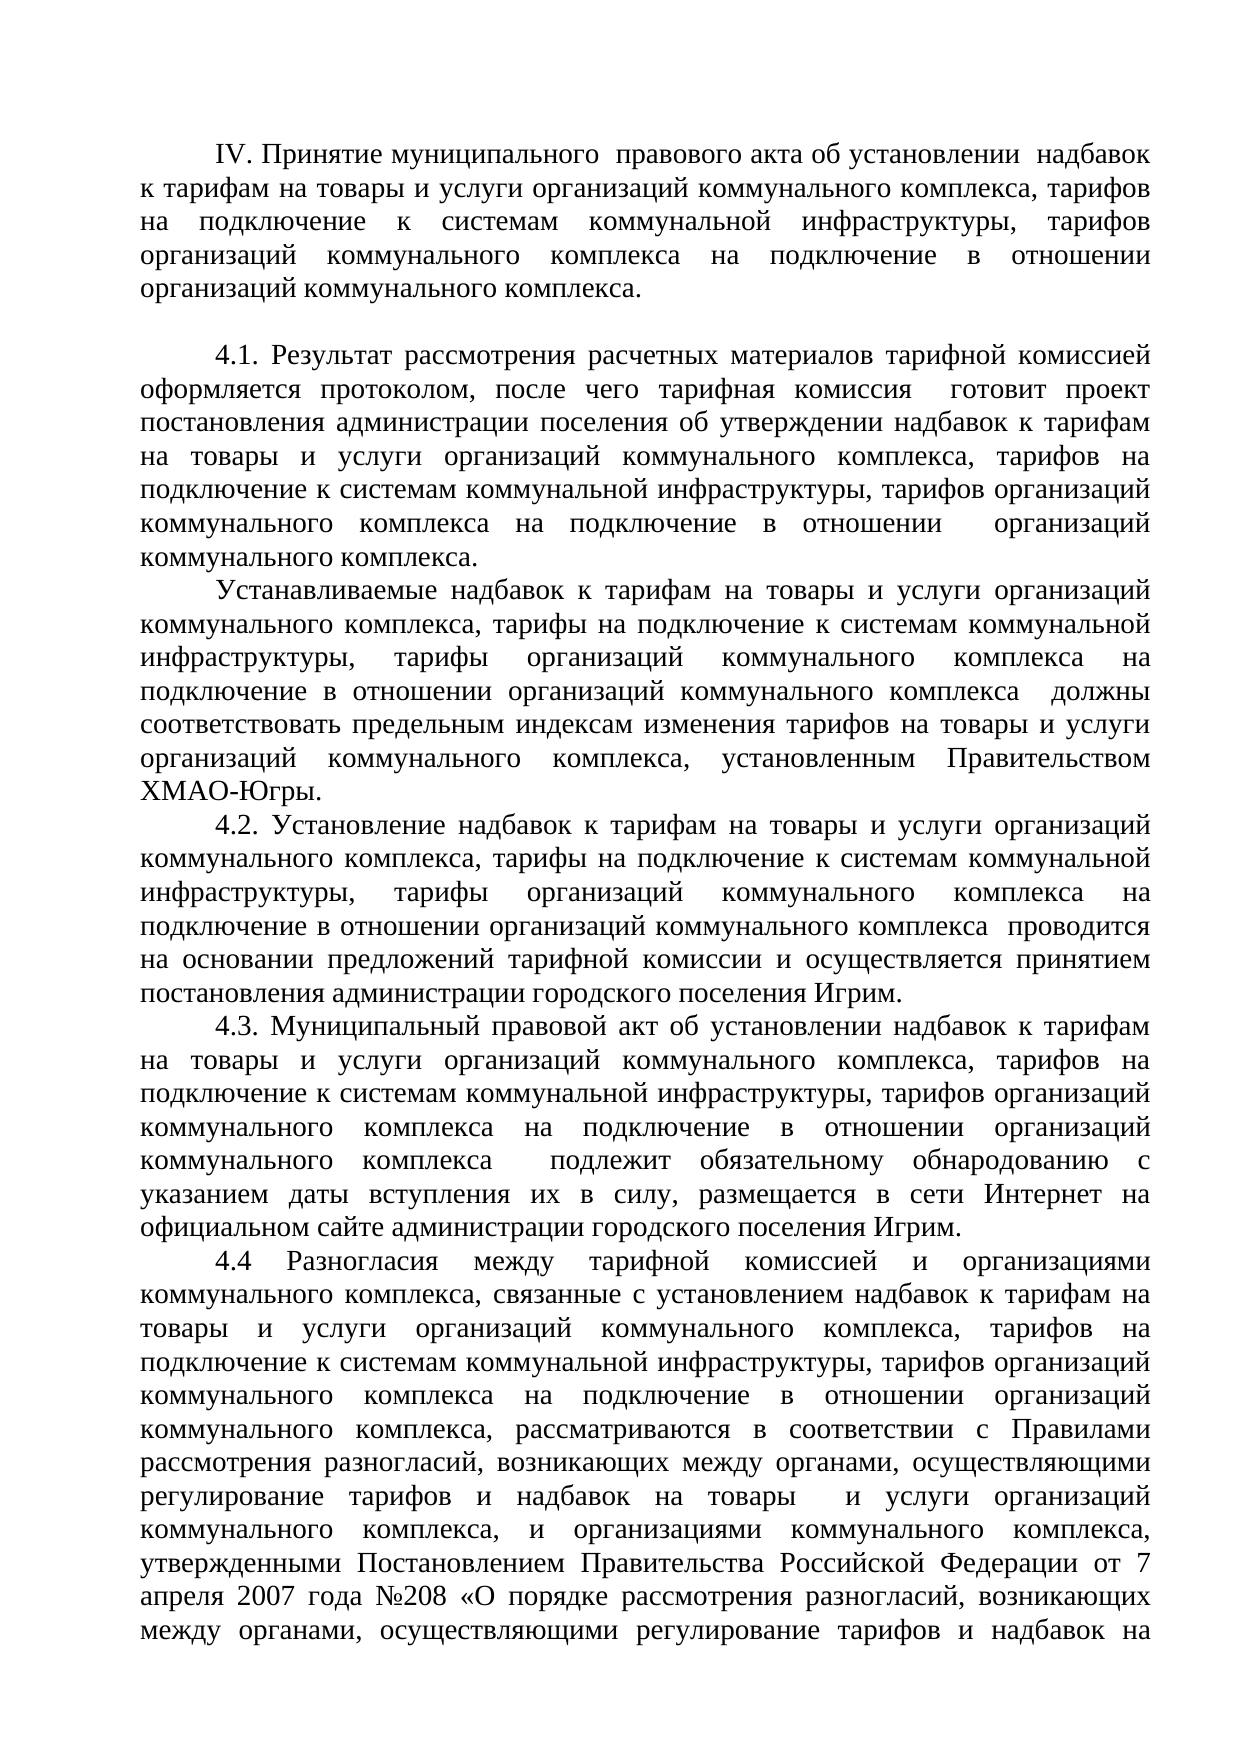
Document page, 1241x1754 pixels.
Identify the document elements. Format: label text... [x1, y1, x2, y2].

text 4.3. Муниципальный правовой акт об установлении надбавок к тарифам на товары и услуги организаций коммунального комплекса, тарифов на подключение к системам коммунальной инфраструктуры, тарифов организаций коммунального комплекса на подключение в отношении организаций коммунального комплекса подлежит обязательному обнародованию с указанием даты вступления их в силу, размещается в сети Интернет на официальном сайте администрации городского поселения Игрим. [140, 1008, 1152, 1243]
text IV. Принятие муниципального правового акта об установлении надбавок к тарифам на товары и услуги организаций коммунального комплекса, тарифов на подключение к системам коммунальной инфраструктуры, тарифов организаций коммунального комплекса на подключение в отношении организаций коммунального комплекса. [140, 136, 1152, 304]
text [140, 1243, 1152, 1646]
text 4.1. Результат рассмотрения расчетных материалов тарифной комиссией оформляется протоколом, после чего тарифная комиссия готовит проект постановления администрации поселения об утверждении надбавок к тарифам на товары и услуги организаций коммунального комплекса, тарифов на подключение к системам коммунальной инфраструктуры, тарифов организаций коммунального комплекса на подключение в отношении организаций коммунального комплекса. [140, 337, 1152, 572]
text 4.2. Установление надбавок к тарифам на товары и услуги организаций коммунального комплекса, тарифы на подключение к системам коммунальной инфраструктуры, тарифы организаций коммунального комплекса на подключение в отношении организаций коммунального комплекса проводится на основании предложений тарифной комиссии и осуществляется принятием постановления администрации городского поселения Игрим. [140, 807, 1152, 1008]
text Устанавливаемые надбавок к тарифам на товары и услуги организаций коммунального комплекса, тарифы на подключение к системам коммунальной инфраструктуры, тарифы организаций коммунального комплекса на подключение в отношении организаций коммунального комплекса должны соответствовать предельным индексам изменения тарифов на товары и услуги организаций коммунального комплекса, установленным Правительством ХМАО-Югры. [140, 572, 1152, 807]
